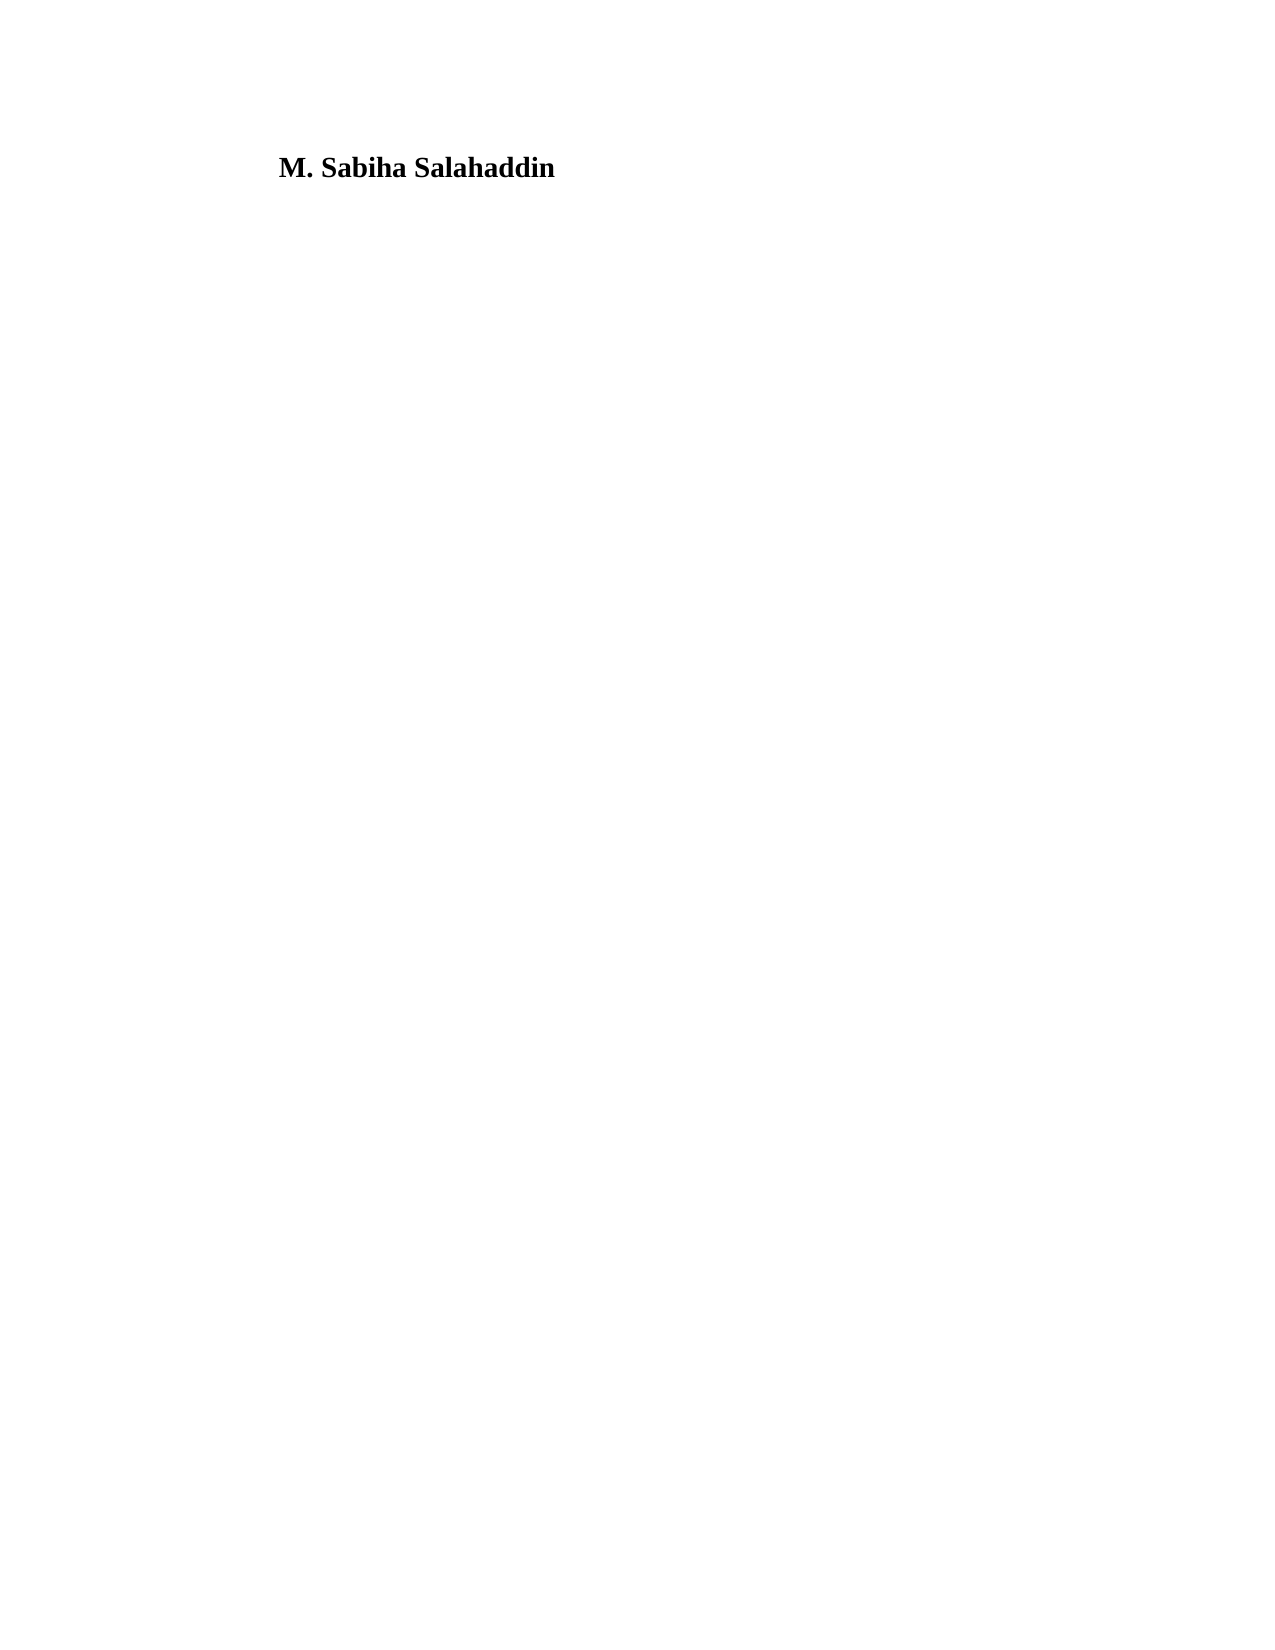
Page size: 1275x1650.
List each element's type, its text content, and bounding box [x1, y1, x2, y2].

text M. Sabiha Salahaddin [177, 150, 1125, 183]
